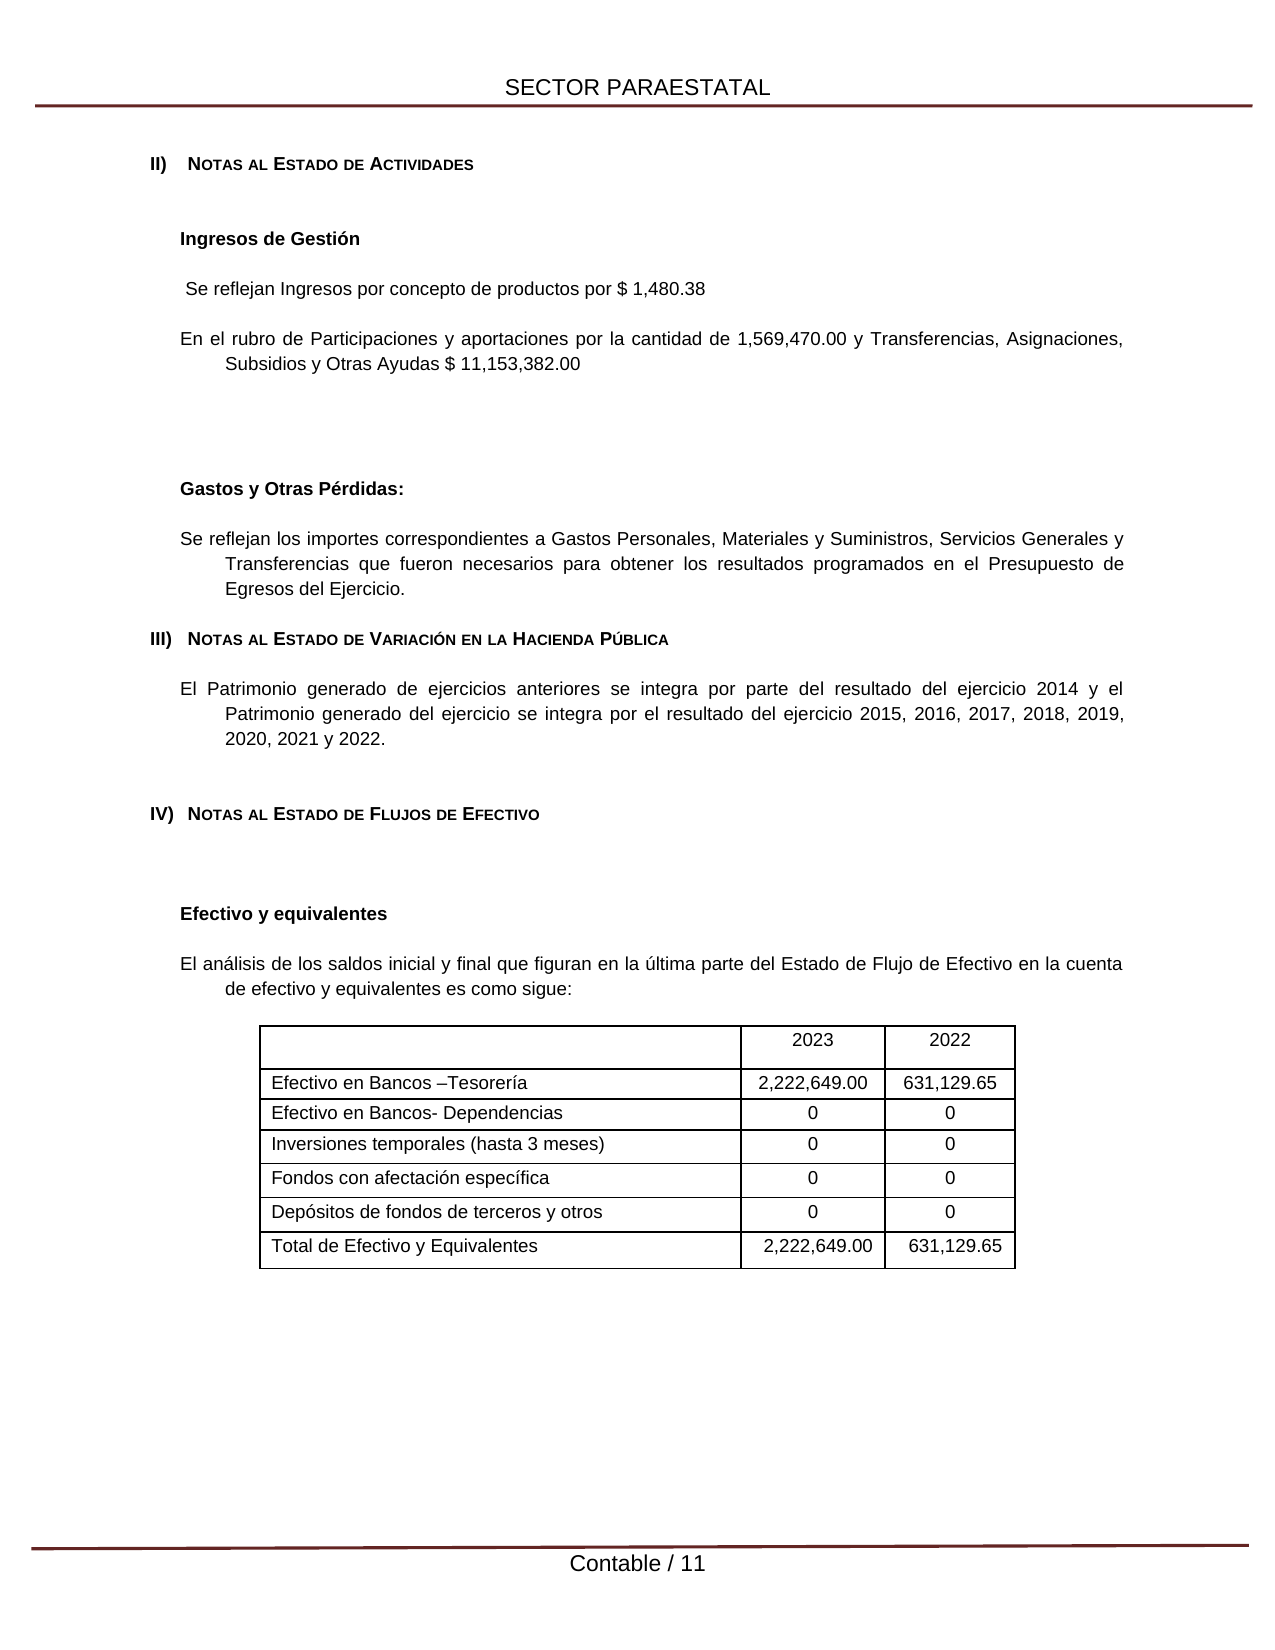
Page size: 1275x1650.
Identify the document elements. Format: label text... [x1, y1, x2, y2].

text III) Notas al Estado de Variación en la Hacienda Pública [150, 625, 1125, 650]
table_cell 0 [742, 1164, 884, 1197]
text II) Notas al Estado de Actividades [150, 150, 1125, 175]
table_cell 0 [886, 1100, 1014, 1129]
table_header [261, 1027, 740, 1068]
table_cell Efectivo en Bancos- Dependencias [261, 1100, 740, 1129]
text IV) Notas al Estado de Flujos de Efectivo [150, 800, 1125, 825]
text El análisis de los saldos inicial y final que figuran en la última parte del Estado de Flujo de Efectivo en la cuenta de efectivo y equivalentes es como sigue: [180, 950, 1125, 1000]
table_cell 631,129.65 [886, 1070, 1014, 1098]
table_cell 2,222,649.00 [742, 1070, 884, 1098]
table_cell 0 [742, 1131, 884, 1163]
text Gastos y Otras Pérdidas: [180, 475, 1125, 500]
text Se reflejan Ingresos por concepto de productos por $ 1,480.38 [180, 275, 1125, 300]
text Efectivo y equivalentes [180, 900, 1125, 925]
table_cell 631,129.65 [886, 1233, 1014, 1268]
table_header 2022 [886, 1027, 1014, 1068]
table_cell Total de Efectivo y Equivalentes [261, 1233, 740, 1268]
table_cell 0 [742, 1100, 884, 1129]
text En el rubro de Participaciones y aportaciones por la cantidad de 1,569,470.00 y Transferencias, Asignaciones, Subsidios y Otras Ayudas $ 11,153,382.00 [180, 325, 1125, 375]
table_cell 0 [886, 1164, 1014, 1197]
table_cell Depósitos de fondos de terceros y otros [261, 1198, 740, 1231]
table_cell Fondos con afectación específica [261, 1164, 740, 1197]
table_header 2023 [742, 1027, 884, 1068]
table_cell 0 [742, 1198, 884, 1231]
text Se reflejan los importes correspondientes a Gastos Personales, Materiales y Suministros, Servicios Generales y Transferencias que fueron necesarios para obtener los resultados programados en el Presupuesto de Egresos del Ejercicio. [180, 525, 1125, 600]
table_cell Efectivo en Bancos –Tesorería [261, 1070, 740, 1098]
text Ingresos de Gestión [180, 225, 1125, 250]
table_cell 2,222,649.00 [742, 1233, 884, 1268]
text El Patrimonio generado de ejercicios anteriores se integra por parte del resultado del ejercicio 2014 y el Patrimonio generado del ejercicio se integra por el resultado del ejercicio 2015, 2016, 2017, 2018, 2019, 2020, 2021 y 2022. [180, 675, 1125, 750]
table_cell 0 [886, 1131, 1014, 1163]
table_cell 0 [886, 1198, 1014, 1231]
table_cell Inversiones temporales (hasta 3 meses) [261, 1131, 740, 1163]
